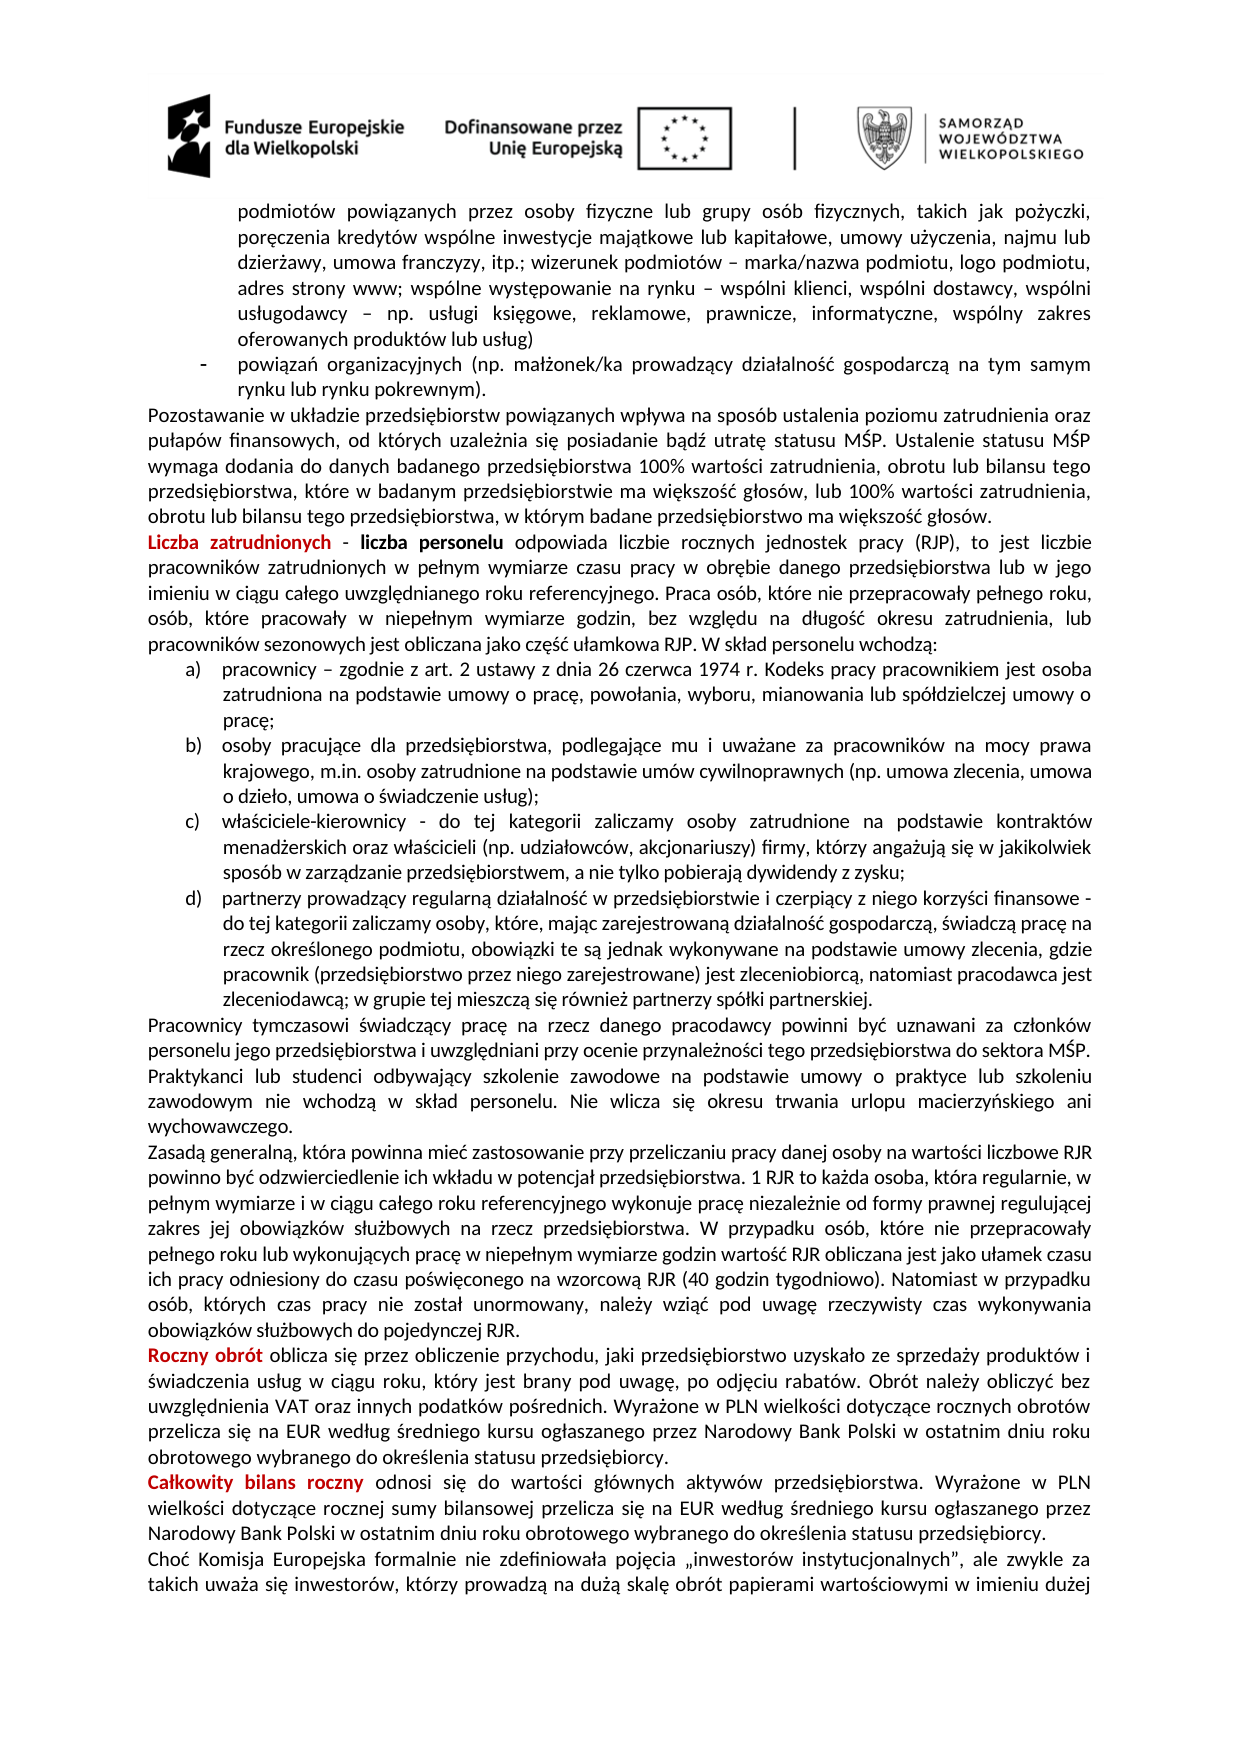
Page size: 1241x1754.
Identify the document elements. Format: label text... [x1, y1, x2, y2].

list powiązań organizacyjnych (np. małżonek/ka prowadzący działalność gospodarczą na tym samym rynku lub rynku pokrewnym). [200, 351, 1092, 402]
list partnerzy prowadzący regularną działalność w przedsiębiorstwie i czerpiący z niego korzyści finansowe -do tej kategorii zaliczamy osoby, które, mając zarejestrowaną działalność gospodarczą, świadczą pracę na rzecz określonego podmiotu, obowiązki te są jednak wykonywane na podstawie umowy zlecenia, gdzie pracownik (przedsiębiorstwo przez niego zarejestrowane) jest zleceniobiorcą, natomiast pracodawca jest zleceniodawcą; w grupie tej mieszczą się również partnerzy spółki partnerskiej. [185, 885, 1092, 1012]
text Zasadą generalną, która powinna mieć zastosowanie przy przeliczaniu pracy danej osoby na wartości liczbowe RJR powinno być odzwierciedlenie ich wkładu w potencjał przedsiębiorstwa. 1 RJR to każda osoba, która regularnie, w pełnym wymiarze i w ciągu całego roku referencyjnego wykonuje pracę niezależnie od formy prawnej regulującej zakres jej obowiązków służbowych na rzecz przedsiębiorstwa. W przypadku osób, które nie przepracowały pełnego roku lub wykonujących pracę w niepełnym wymiarze godzin wartość RJR obliczana jest jako ułamek czasu ich pracy odniesiony do czasu poświęconego na wzorcową RJR (40 godzin tygodniowo). Natomiast w przypadku osób, których czas pracy nie został unormowany, należy wziąć pod uwagę rzeczywisty czas wykonywania obowiązków służbowych do pojedynczej RJR. [148, 1139, 1092, 1342]
text Całkowity bilans roczny odnosi się do wartości głównych aktywów przedsiębiorstwa. Wyrażone w PLN wielkości dotyczące rocznej sumy bilansowej przelicza się na EUR według średniego kursu ogłaszanego przez Narodowy Bank Polski w ostatnim dniu roku obrotowego wybranego do określenia statusu przedsiębiorcy. [148, 1469, 1092, 1546]
list pracownicy – zgodnie z art. 2 ustawy z dnia 26 czerwca 1974 r. Kodeks pracy pracownikiem jest osoba zatrudniona na podstawie umowy o pracę, powołania, wyboru, mianowania lub spółdzielczej umowy o pracę; [185, 656, 1092, 732]
text Praktykanci lub studenci odbywający szkolenie zawodowe na podstawie umowy o praktyce lub szkoleniu zawodowym nie wchodzą w skład personelu. Nie wlicza się okresu trwania urlopu macierzyńskiego ani wychowawczego. [148, 1063, 1092, 1139]
text Pracownicy tymczasowi świadczący pracę na rzecz danego pracodawcy powinni być uznawani za członków personelu jego przedsiębiorstwa i uwzględniani przy ocenie przynależności tego przedsiębiorstwa do sektora MŚP. [148, 1012, 1092, 1063]
list osoby pracujące dla przedsiębiorstwa, podlegające mu i uważane za pracowników na mocy prawa krajowego, m.in. osoby zatrudnione na podstawie umów cywilnoprawnych (np. umowa zlecenia, umowa o dzieło, umowa o świadczenie usług); [185, 732, 1092, 809]
text Roczny obrót oblicza się przez obliczenie przychodu, jaki przedsiębiorstwo uzyskało ze sprzedaży produktów i świadczenia usług w ciągu roku, który jest brany pod uwagę, po odjęciu rabatów. Obrót należy obliczyć bez uwzględnienia VAT oraz innych podatków pośrednich. Wyrażone w PLN wielkości dotyczące rocznych obrotów przelicza się na EUR według średniego kursu ogłaszanego przez Narodowy Bank Polski w ostatnim dniu roku obrotowego wybranego do określenia statusu przedsiębiorcy. [148, 1342, 1092, 1469]
text Pozostawanie w układzie przedsiębiorstw powiązanych wpływa na sposób ustalenia poziomu zatrudnienia oraz pułapów finansowych, od których uzależnia się posiadanie bądź utratę statusu MŚP. Ustalenie statusu MŚP wymaga dodania do danych badanego przedsiębiorstwa 100% wartości zatrudnienia, obrotu lub bilansu tego przedsiębiorstwa, które w badanym przedsiębiorstwie ma większość głosów, lub 100% wartości zatrudnienia, obrotu lub bilansu tego przedsiębiorstwa, w którym badane przedsiębiorstwo ma większość głosów. [148, 402, 1092, 529]
picture [147, 73, 1104, 199]
list właściciele-kierownicy - do tej kategorii zaliczamy osoby zatrudnione na podstawie kontraktów menadżerskich oraz właścicieli (np. udziałowców, akcjonariuszy) firmy, którzy angażują się w jakikolwiek sposób w zarządzanie przedsiębiorstwem, a nie tylko pobierają dywidendy z zysku; [185, 809, 1092, 885]
text Liczba zatrudnionych - liczba personelu odpowiada liczbie rocznych jednostek pracy (RJP), to jest liczbie pracowników zatrudnionych w pełnym wymiarze czasu pracy w obrębie danego przedsiębiorstwa lub w jego imieniu w ciągu całego uwzględnianego roku referencyjnego. Praca osób, które nie przepracowały pełnego roku, osób, które pracowały w niepełnym wymiarze godzin, bez względu na długość okresu zatrudnienia, lub pracowników sezonowych jest obliczana jako część ułamkowa RJP. W skład personelu wchodzą: [148, 529, 1092, 656]
